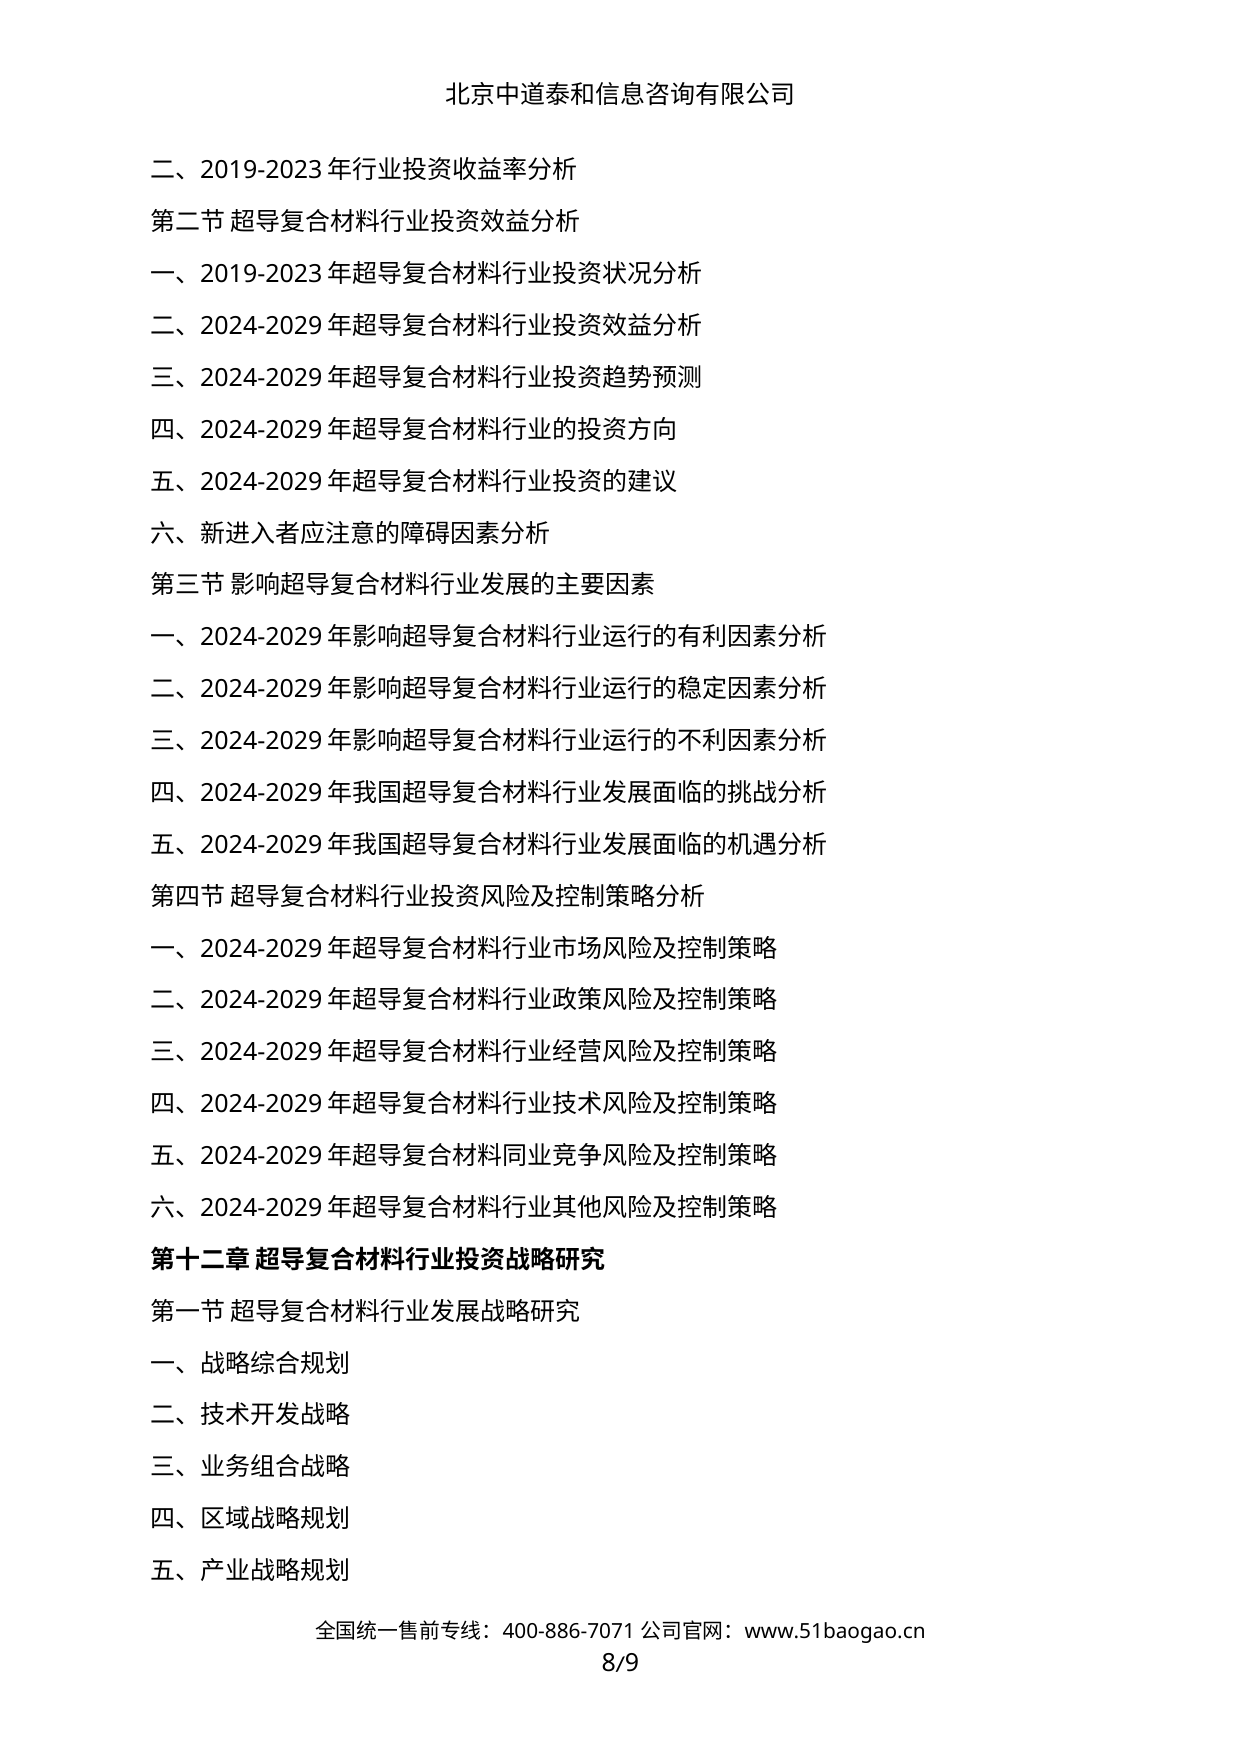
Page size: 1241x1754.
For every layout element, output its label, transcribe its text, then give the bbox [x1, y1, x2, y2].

text 第一节 超导复合材料行业发展战略研究 [150, 1291, 1090, 1327]
text 一、战略综合规划 [150, 1343, 1090, 1379]
text 第十二章 超导复合材料行业投资战略研究 [150, 1239, 1090, 1276]
text 二、2024-2029年超导复合材料行业政策风险及控制策略 [150, 980, 1090, 1016]
text 三、2024-2029年超导复合材料行业经营风险及控制策略 [150, 1032, 1090, 1068]
text 二、技术开发战略 [150, 1395, 1090, 1431]
text 一、2024-2029年影响超导复合材料行业运行的有利因素分析 [150, 617, 1090, 653]
text 六、2024-2029年超导复合材料行业其他风险及控制策略 [150, 1187, 1090, 1224]
text 五、2024-2029年我国超导复合材料行业发展面临的机遇分析 [150, 824, 1090, 861]
text 五、产业战略规划 [150, 1551, 1090, 1587]
text 四、区域战略规划 [150, 1499, 1090, 1535]
text 四、2024-2029年我国超导复合材料行业发展面临的挑战分析 [150, 772, 1090, 809]
text 四、2024-2029年超导复合材料行业技术风险及控制策略 [150, 1084, 1090, 1120]
text 二、2019-2023年行业投资收益率分析 [150, 150, 1090, 186]
text 一、2019-2023年超导复合材料行业投资状况分析 [150, 254, 1090, 290]
text 二、2024-2029年超导复合材料行业投资效益分析 [150, 306, 1090, 342]
text 第三节 影响超导复合材料行业发展的主要因素 [150, 565, 1090, 601]
text 四、2024-2029年超导复合材料行业的投资方向 [150, 409, 1090, 446]
text 六、新进入者应注意的障碍因素分析 [150, 513, 1090, 549]
text 三、业务组合战略 [150, 1447, 1090, 1483]
text 二、2024-2029年影响超导复合材料行业运行的稳定因素分析 [150, 669, 1090, 705]
text 第四节 超导复合材料行业投资风险及控制策略分析 [150, 876, 1090, 912]
text 五、2024-2029年超导复合材料行业投资的建议 [150, 461, 1090, 497]
text 第二节 超导复合材料行业投资效益分析 [150, 202, 1090, 238]
text 三、2024-2029年超导复合材料行业投资趋势预测 [150, 357, 1090, 394]
text 一、2024-2029年超导复合材料行业市场风险及控制策略 [150, 928, 1090, 964]
text 三、2024-2029年影响超导复合材料行业运行的不利因素分析 [150, 721, 1090, 757]
text 五、2024-2029年超导复合材料同业竞争风险及控制策略 [150, 1136, 1090, 1172]
